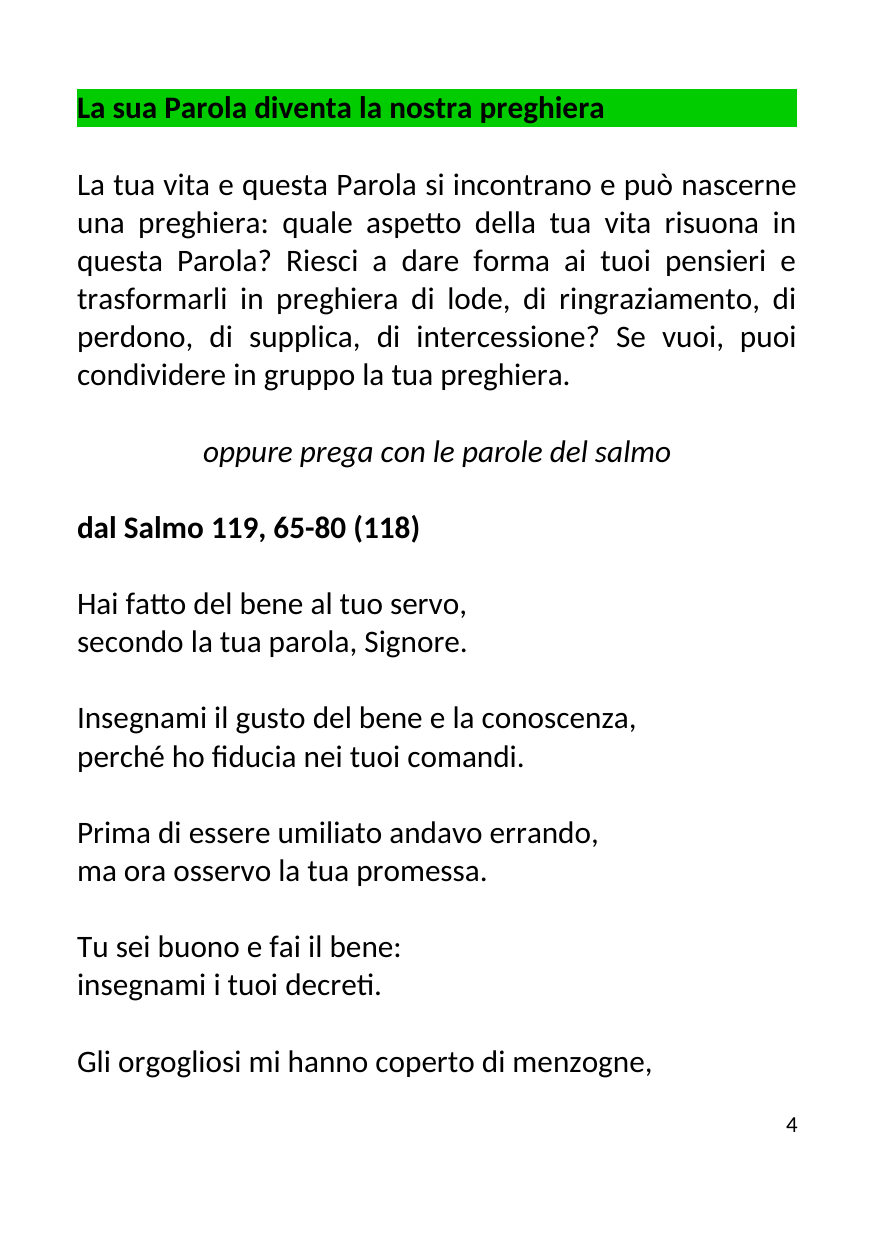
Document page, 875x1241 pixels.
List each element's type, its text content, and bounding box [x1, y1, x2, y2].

text dal Salmo 119, 65-80 (118) [77, 508, 797, 546]
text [77, 584, 797, 1080]
text oppure prega con le parole del salmo [77, 432, 797, 470]
text La sua Parola diventa la nostra preghiera [77, 89, 797, 127]
text La tua vita e questa Parola si incontrano e può nascerne una preghiera: quale aspetto della tua vita risuona in questa Parola? Riesci a dare forma ai tuoi pensieri e trasformarli in preghiera di lode, di ringraziamento, di perdono, di supplica, di intercessione? Se vuoi, puoi condividere in gruppo la tua preghiera. [77, 165, 797, 394]
